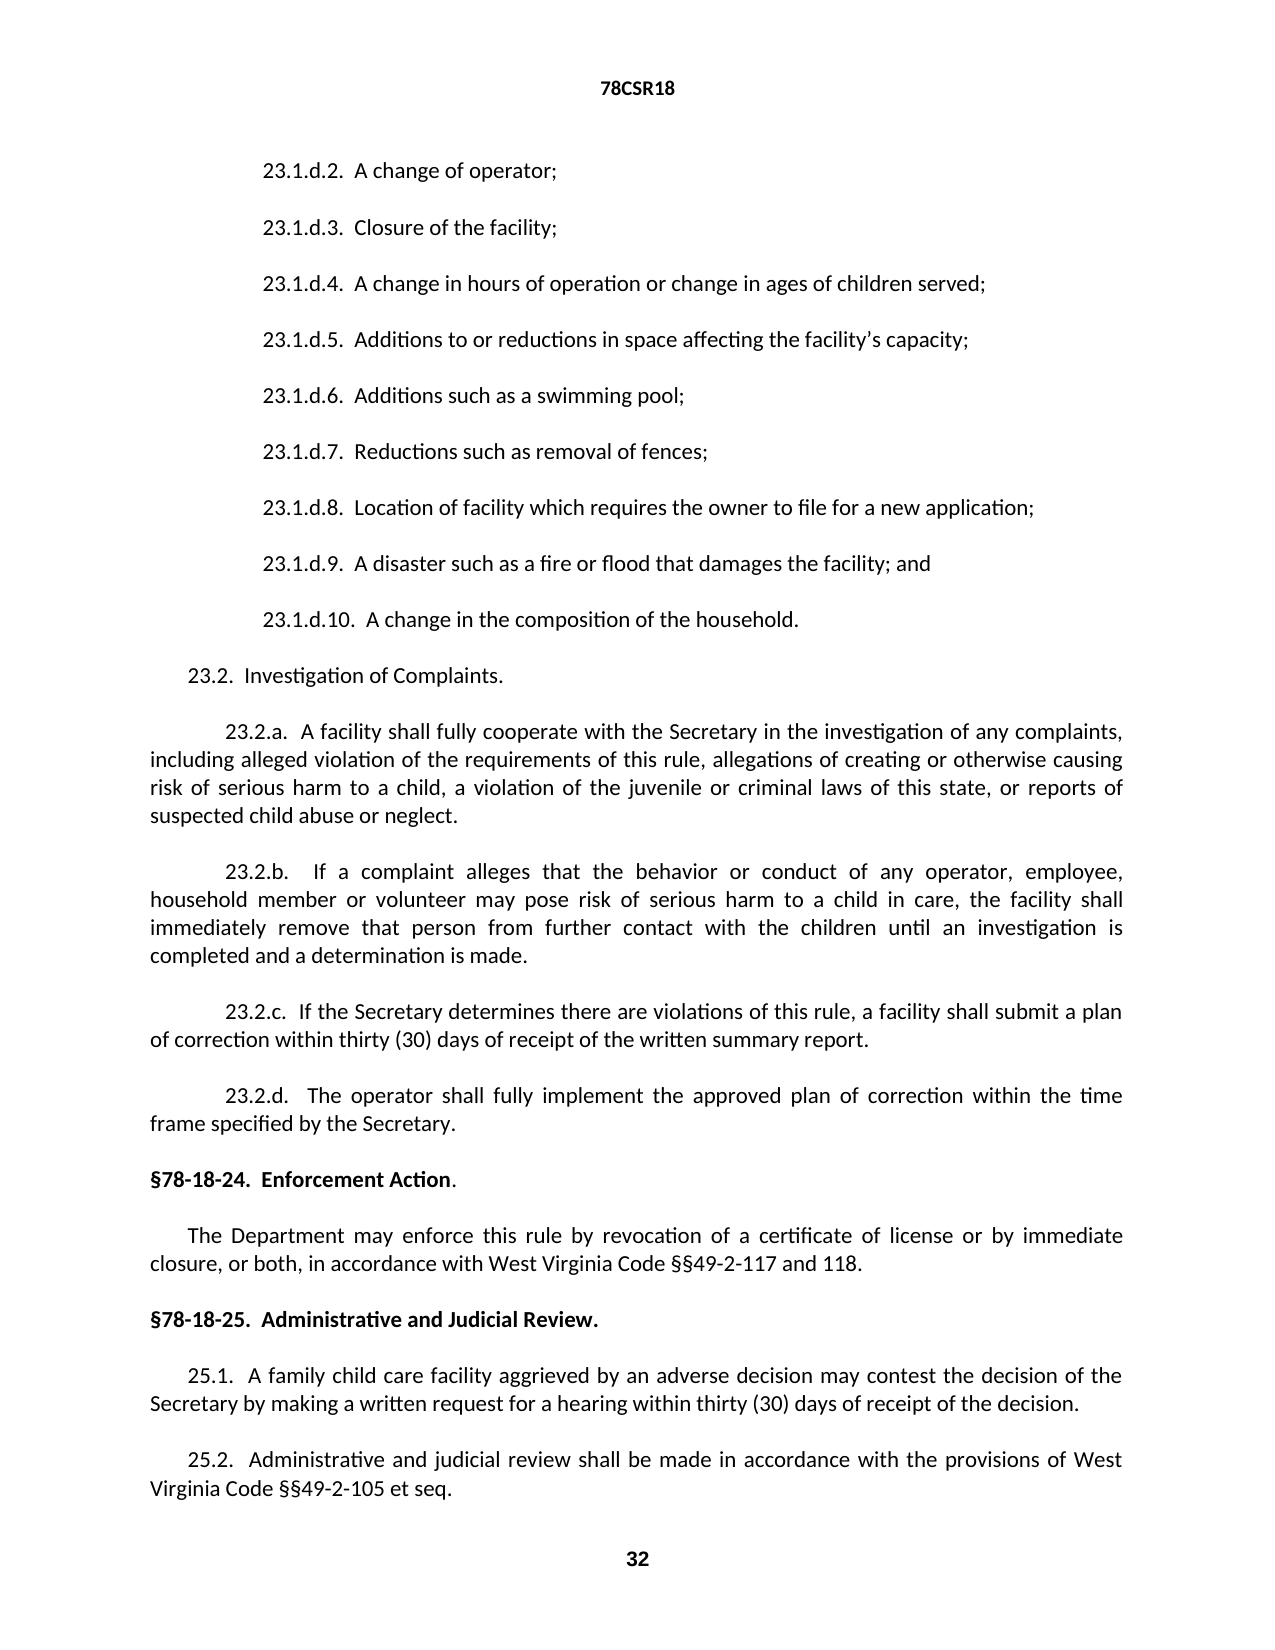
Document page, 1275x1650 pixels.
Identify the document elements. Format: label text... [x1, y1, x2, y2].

text The Department may enforce this rule by revocation of a certificate of license or by immediate closure, or both, in accordance with West Virginia Code §§49-2-117 and 118. [150, 1221, 1125, 1277]
text 23.1.d.2. A change of operator; [150, 157, 1125, 185]
text 23.2.c. If the Secretary determines there are violations of this rule, a facility shall submit a plan of correction within thirty (30) days of receipt of the written summary report. [150, 997, 1125, 1053]
text 23.1.d.4. A change in hours of operation or change in ages of children served; [150, 269, 1125, 297]
text 23.2.d. The operator shall fully implement the approved plan of correction within the time frame specified by the Secretary. [150, 1081, 1125, 1137]
text 25.2. Administrative and judicial review shall be made in accordance with the provisions of West Virginia Code §§49-2-105 et seq. [150, 1446, 1125, 1502]
text 25.1. A family child care facility aggrieved by an adverse decision may contest the decision of the Secretary by making a written request for a hearing within thirty (30) days of receipt of the decision. [150, 1362, 1125, 1418]
text §78-18-25. Administrative and Judicial Review. [150, 1306, 1125, 1333]
text 23.1.d.7. Reductions such as removal of fences; [150, 437, 1125, 465]
text 23.1.d.6. Additions such as a swimming pool; [150, 381, 1125, 409]
text 23.2. Investigation of Complaints. [150, 661, 1125, 689]
text 23.2.b. If a complaint alleges that the behavior or conduct of any operator, employee, household member or volunteer may pose risk of serious harm to a child in care, the facility shall immediately remove that person from further contact with the children until an investigation is completed and a determination is made. [150, 857, 1125, 969]
text 23.2.a. A facility shall fully cooperate with the Secretary in the investigation of any complaints, including alleged violation of the requirements of this rule, allegations of creating or otherwise causing risk of serious harm to a child, a violation of the juvenile or criminal laws of this state, or reports of suspected child abuse or neglect. [150, 717, 1125, 829]
text §78-18-24. Enforcement Action. [150, 1165, 1125, 1193]
text 23.1.d.10. A change in the composition of the household. [150, 605, 1125, 633]
text 23.1.d.3. Closure of the facility; [150, 213, 1125, 241]
text 23.1.d.9. A disaster such as a fire or flood that damages the facility; and [150, 549, 1125, 577]
text 23.1.d.5. Additions to or reductions in space affecting the facility’s capacity; [150, 325, 1125, 353]
text 23.1.d.8. Location of facility which requires the owner to file for a new application; [150, 493, 1125, 521]
